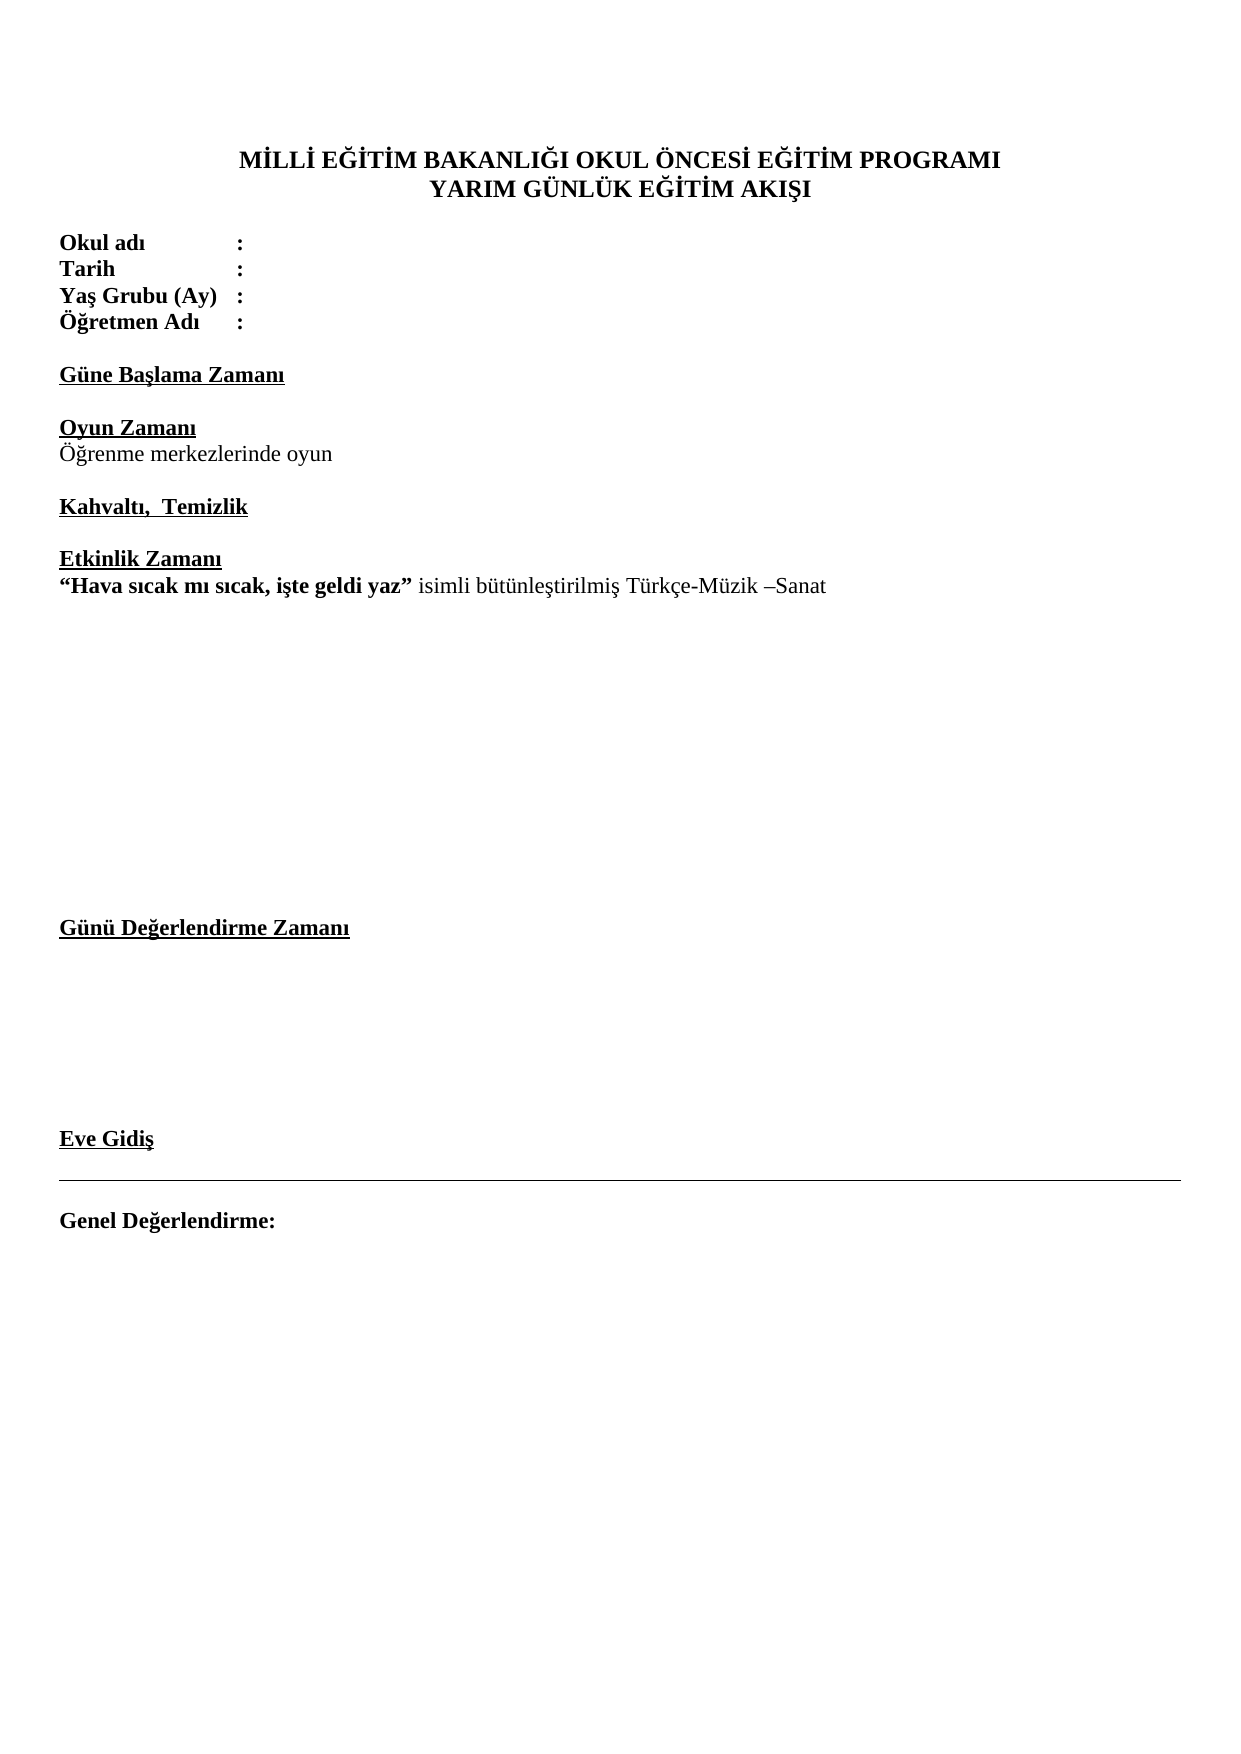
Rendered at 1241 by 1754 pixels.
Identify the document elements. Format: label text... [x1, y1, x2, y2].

text Tarih : [59, 256, 1181, 282]
text Kahvaltı, Temizlik [59, 493, 1181, 519]
text Okul adı : [59, 229, 1181, 256]
text Etkinlik Zamanı [59, 545, 1181, 572]
text Öğretmen Adı : [59, 308, 1181, 334]
text YARIM GÜNLÜK EĞİTİM AKIŞI [59, 174, 1181, 203]
text Oyun Zamanı [59, 414, 1181, 440]
text “Hava sıcak mı sıcak, işte geldi yaz” isimli bütünleştirilmiş Türkçe-Müzik –Sanat [59, 572, 1181, 598]
text Eve Gidiş [59, 1125, 1181, 1152]
text Öğrenme merkezlerinde oyun [59, 440, 1181, 466]
text Yaş Grubu (Ay) : [59, 282, 1181, 308]
text Genel Değerlendirme: [59, 1181, 1181, 1234]
text Güne Başlama Zamanı [59, 361, 1181, 387]
text MİLLİ EĞİTİM BAKANLIĞI OKUL ÖNCESİ EĞİTİM PROGRAMI [59, 145, 1181, 174]
text Günü Değerlendirme Zamanı [59, 914, 1181, 941]
